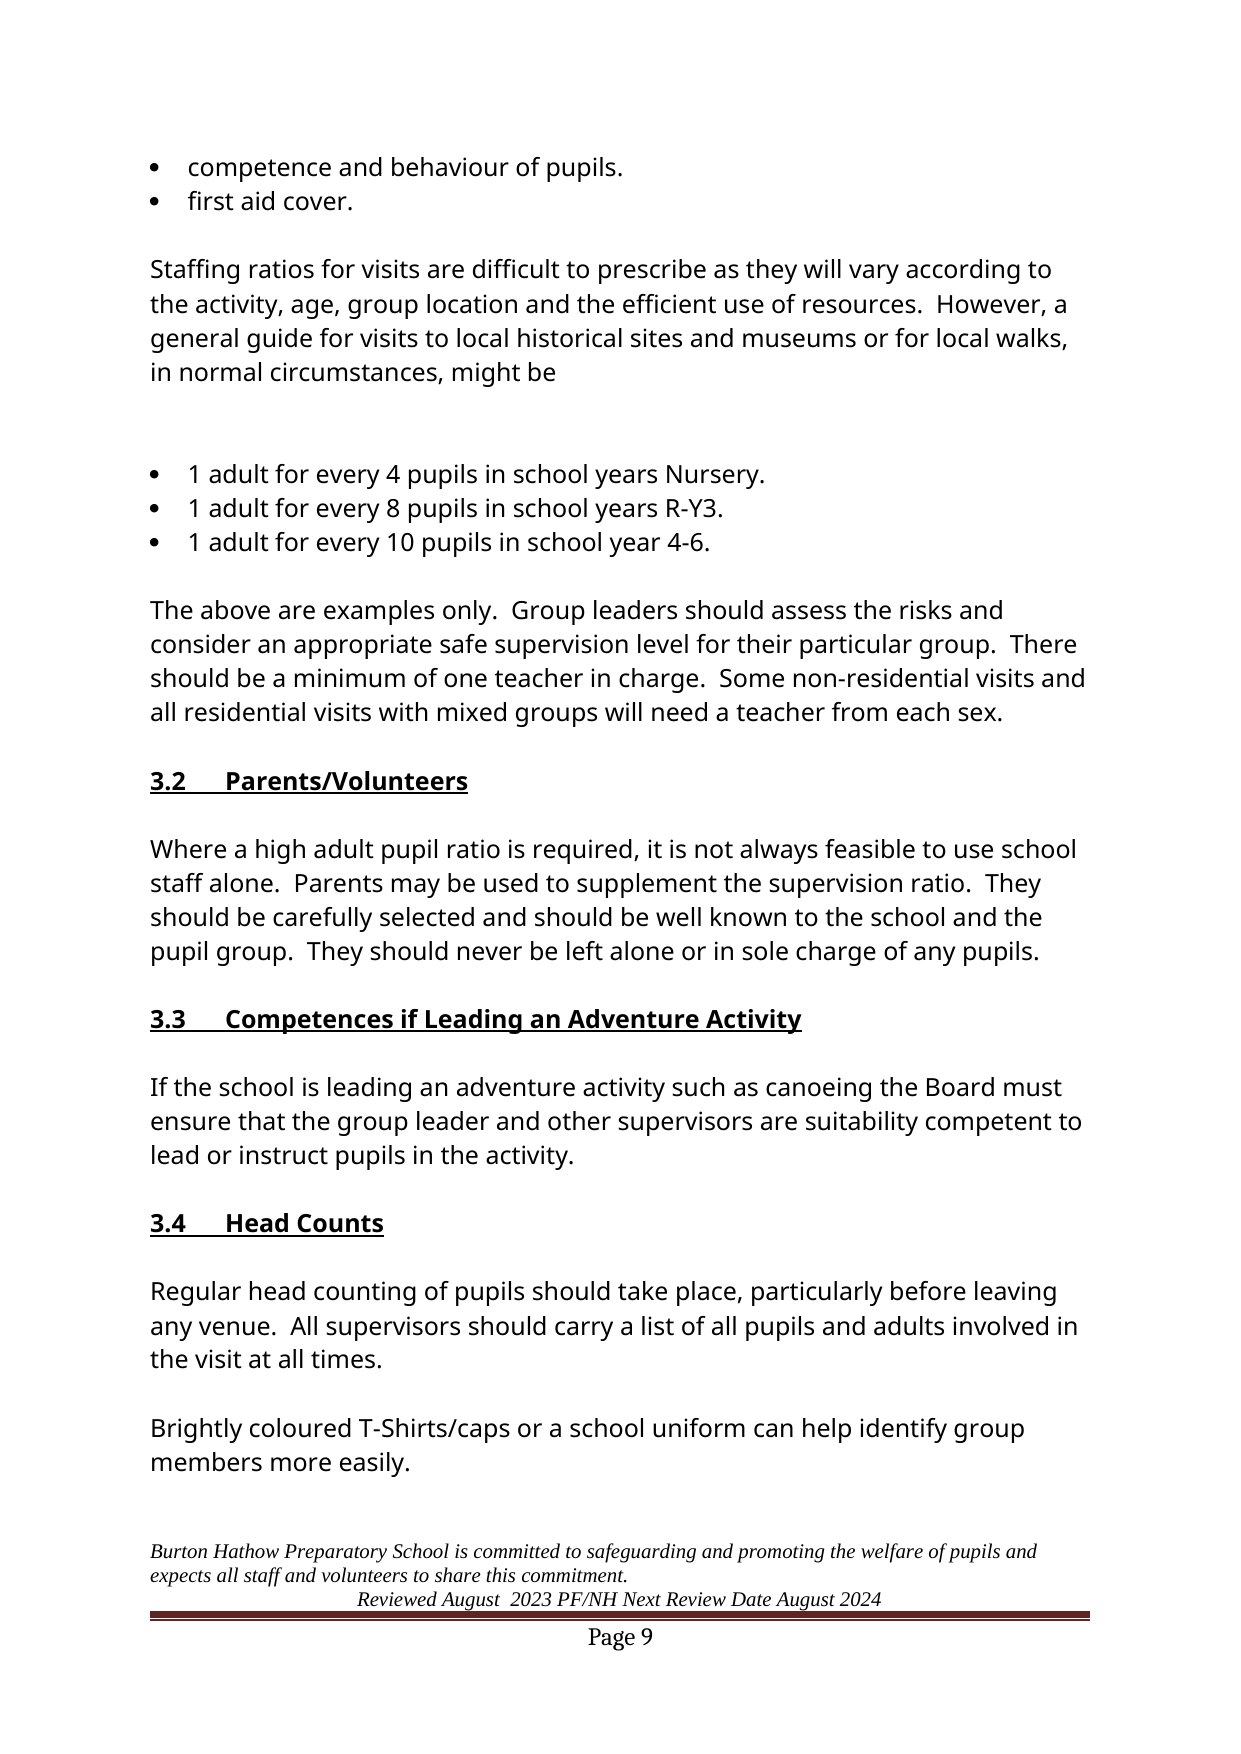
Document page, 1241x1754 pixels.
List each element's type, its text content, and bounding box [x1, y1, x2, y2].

list competence and behaviour of pupils. [150, 150, 1090, 184]
text The above are examples only. Group leaders should assess the risks and consider an appropriate safe supervision level for their particular group. There should be a minimum of one teacher in charge. Some non-residential visits and all residential visits with mixed groups will need a teacher from each sex. [150, 593, 1090, 729]
list first aid cover. [150, 184, 1090, 218]
text Where a high adult pupil ratio is required, it is not always feasible to use school staff alone. Parents may be used to supplement the supervision ratio. They should be carefully selected and should be well known to the school and the pupil group. They should never be left alone or in sole charge of any pupils. [150, 831, 1090, 967]
text If the school is leading an adventure activity such as canoeing the Board must ensure that the group leader and other supervisors are suitability competent to lead or instruct pupils in the activity. [150, 1070, 1090, 1172]
subtitle 3.2 Parents/Volunteers [150, 763, 1090, 797]
text Regular head counting of pupils should take place, particularly before leaving any venue. All supervisors should carry a list of all pupils and adults involved in the visit at all times. [150, 1274, 1090, 1376]
list 1 adult for every 4 pupils in school years Nursery. [150, 457, 1090, 491]
text Brightly coloured T-Shirts/caps or a school uniform can help identify group members more easily. [150, 1410, 1090, 1478]
text Staffing ratios for visits are difficult to prescribe as they will vary according to the activity, age, group location and the efficient use of resources. However, a general guide for visits to local historical sites and museums or for local walks, in normal circumstances, might be [150, 252, 1090, 388]
list 1 adult for every 8 pupils in school years R-Y3. [150, 491, 1090, 525]
subtitle 3.4 Head Counts [150, 1206, 1090, 1240]
list 1 adult for every 10 pupils in school year 4-6. [150, 525, 1090, 559]
subtitle 3.3 Competences if Leading an Adventure Activity [150, 1002, 1090, 1036]
